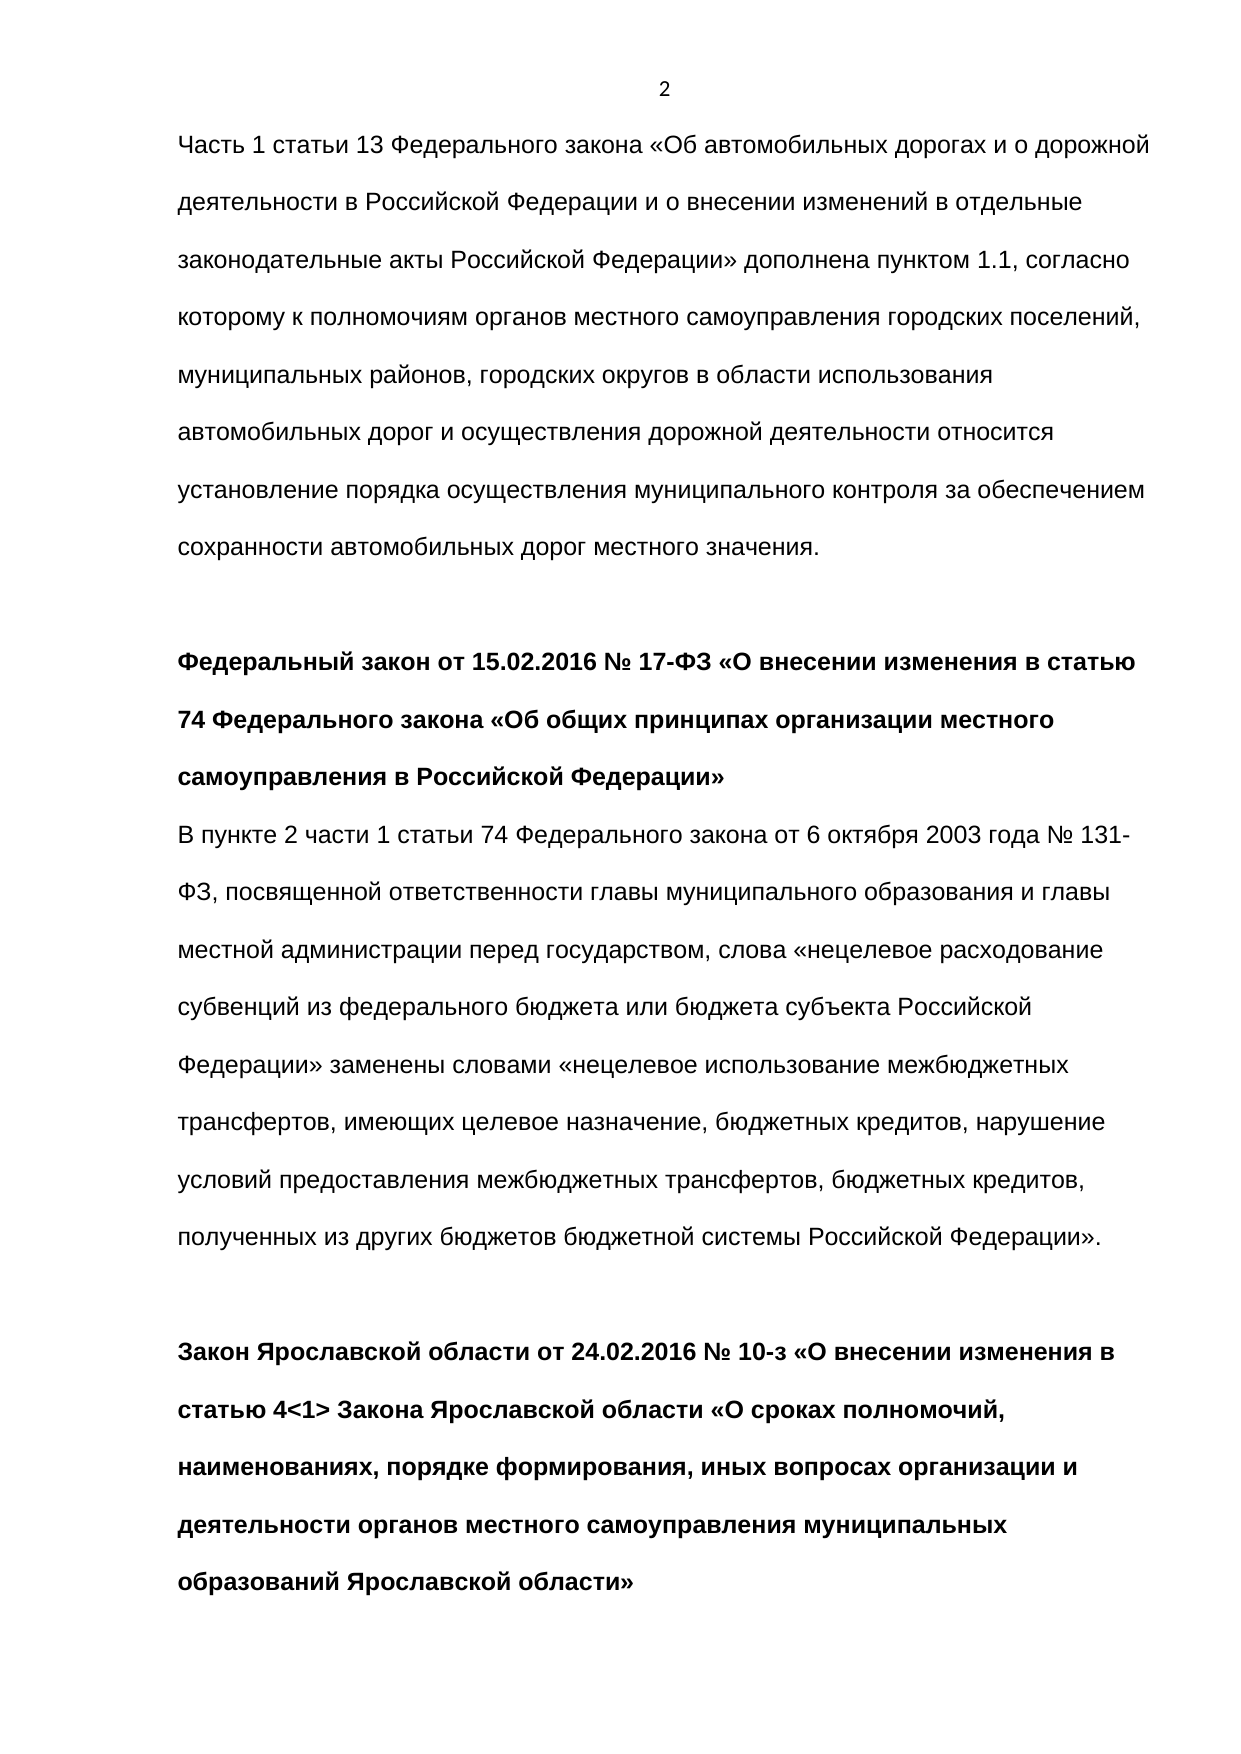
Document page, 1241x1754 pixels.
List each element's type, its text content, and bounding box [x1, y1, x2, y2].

text Федеральный закон от 15.02.2016 № 17-ФЗ «О внесении изменения в статью 74 Федерального закона «Об общих принципах организации местного самоуправления в Российской Федерации» [177, 647, 1152, 791]
text Закон Ярославской области от 24.02.2016 № 10-з «О внесении изменения в статью 4<1> Закона Ярославской области «О сроках полномочий, наименованиях, порядке формирования, иных вопросах организации и деятельности органов местного самоуправления муниципальных образований Ярославской области» [177, 1337, 1152, 1596]
text Часть 1 статьи 13 Федерального закона «Об автомобильных дорогах и о дорожной деятельности в Российской Федерации и о внесении изменений в отдельные законодательные акты Российской Федерации» дополнена пунктом 1.1, согласно которому к полномочиям органов местного самоуправления городских поселений, муниципальных районов, городских округов в области использования автомобильных дорог и осуществления дорожной деятельности относится установление порядка осуществления муниципального контроля за обеспечением сохранности автомобильных дорог местного значения. [177, 130, 1152, 561]
text В пункте 2 части 1 статьи 74 Федерального закона от 6 октября 2003 года № 131-ФЗ, посвященной ответственности главы муниципального образования и главы местной администрации перед государством, слова «нецелевое расходование субвенций из федерального бюджета или бюджета субъекта Российской Федерации» заменены словами «нецелевое использование межбюджетных трансфертов, имеющих целевое назначение, бюджетных кредитов, нарушение условий предоставления межбюджетных трансфертов, бюджетных кредитов, полученных из других бюджетов бюджетной системы Российской Федерации». [177, 820, 1152, 1251]
